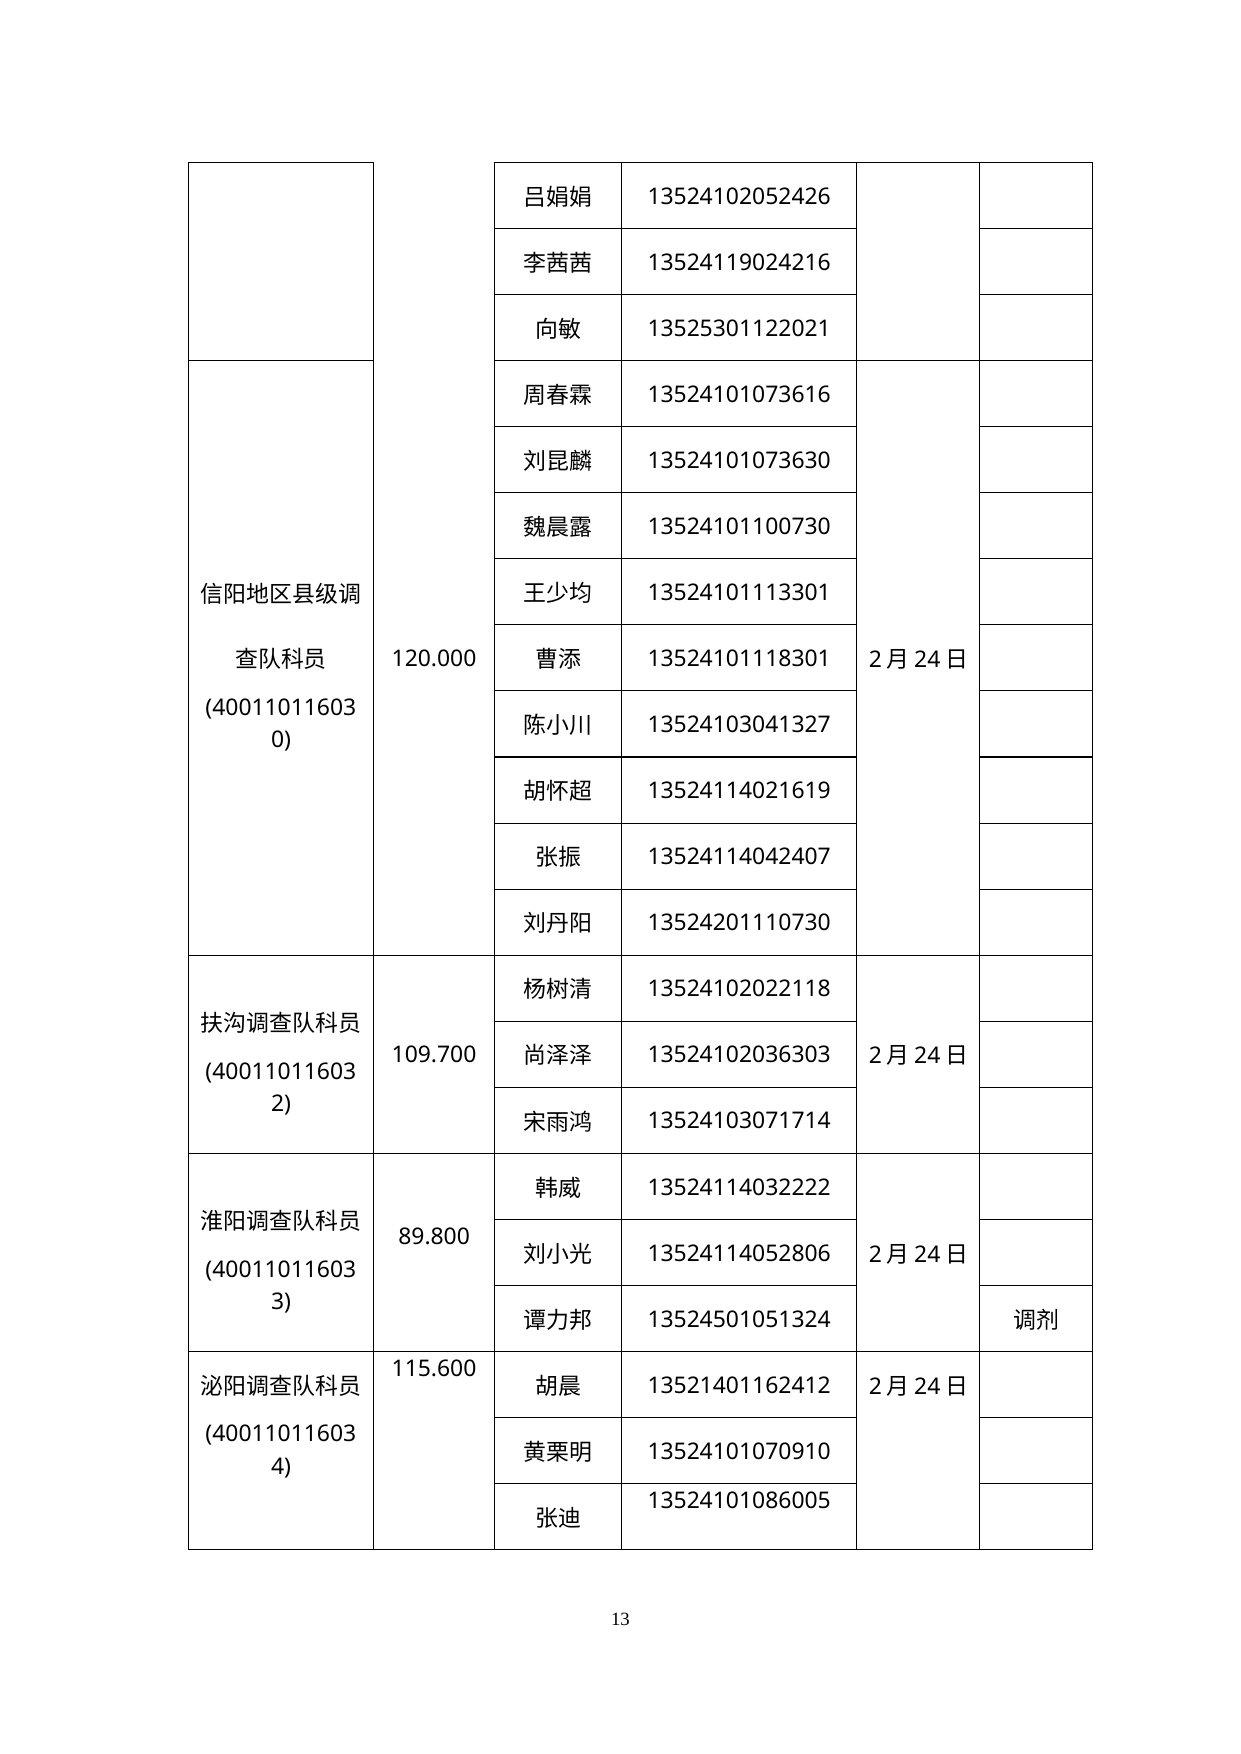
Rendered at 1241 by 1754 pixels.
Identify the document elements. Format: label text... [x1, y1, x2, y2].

table_cell [980, 559, 1092, 624]
table_cell 13524101113301 [622, 559, 856, 624]
table_cell 谭力邦 [495, 1286, 621, 1351]
table_cell [980, 427, 1092, 492]
table_cell 刘小光 [495, 1220, 621, 1285]
table_cell 13524201110730 [622, 890, 856, 954]
table_cell [980, 1088, 1092, 1153]
table_cell [980, 1022, 1092, 1087]
table_cell [980, 691, 1092, 756]
table_cell 13524119024216 [622, 229, 856, 294]
table_cell [980, 1220, 1092, 1285]
table_cell [980, 758, 1092, 822]
table_cell 信阳地区县级调查队科员(400110116030) [189, 361, 373, 954]
table_cell 2月24日 [857, 956, 979, 1153]
table_cell 13524101118301 [622, 625, 856, 690]
table_cell 刘丹阳 [495, 890, 621, 954]
table_cell 13524101100730 [622, 493, 856, 558]
table_cell 13524102052426 [622, 163, 856, 228]
table_cell [980, 1484, 1092, 1549]
table_cell 魏晨露 [495, 493, 621, 558]
table_cell 调剂 [980, 1286, 1092, 1351]
table_cell [980, 163, 1092, 228]
table_cell [980, 361, 1092, 426]
table_cell 王少均 [495, 559, 621, 624]
table_cell [980, 295, 1092, 360]
table_cell 13524114032222 [622, 1154, 856, 1219]
table_cell [980, 493, 1092, 558]
table_cell 泌阳调查队科员(400110116034) [189, 1352, 373, 1549]
table_cell 张振 [495, 824, 621, 888]
table_cell [980, 824, 1092, 888]
table_cell 刘昆麟 [495, 427, 621, 492]
table_cell 韩威 [495, 1154, 621, 1219]
table_cell [980, 229, 1092, 294]
table_cell 2月24日 [857, 1154, 979, 1351]
table_cell [980, 1352, 1092, 1417]
table_cell 13524102022118 [622, 956, 856, 1021]
table_cell 13521401162412 [622, 1352, 856, 1417]
table_cell 13524102036303 [622, 1022, 856, 1087]
table_cell 13525301122021 [622, 295, 856, 360]
table_cell 宋雨鸿 [495, 1088, 621, 1153]
table_cell 淮阳调查队科员(400110116033) [189, 1154, 373, 1351]
table_cell 2月24日 [857, 361, 979, 954]
table_cell [980, 956, 1092, 1021]
table_cell [980, 1154, 1092, 1219]
table_cell 陈小川 [495, 691, 621, 756]
table_cell 13524101073616 [622, 361, 856, 426]
table_cell [980, 1418, 1092, 1483]
table_cell 89.800 [374, 1154, 494, 1351]
table_cell 张迪 [495, 1484, 621, 1549]
table_cell 13524114052806 [622, 1220, 856, 1285]
table_cell 13524114021619 [622, 758, 856, 822]
table_cell 李茜茜 [495, 229, 621, 294]
table_cell 吕娟娟 [495, 163, 621, 228]
table_cell 115.600 [374, 1352, 494, 1549]
table_cell 扶沟调查队科员(400110116032) [189, 956, 373, 1153]
table_cell [980, 625, 1092, 690]
table_cell 13524501051324 [622, 1286, 856, 1351]
table_cell 黄栗明 [495, 1418, 621, 1483]
table_cell 13524103071714 [622, 1088, 856, 1153]
table_cell 13524101086005 [622, 1484, 856, 1549]
table_cell 13524101073630 [622, 427, 856, 492]
table_cell 向敏 [495, 295, 621, 360]
table_cell 2月24日 [857, 1352, 979, 1549]
table_cell 杨树清 [495, 956, 621, 1021]
table_cell 胡晨 [495, 1352, 621, 1417]
table_cell 13524114042407 [622, 824, 856, 888]
table_cell 胡怀超 [495, 758, 621, 822]
table_cell 120.000 [374, 360, 494, 954]
table_cell [980, 890, 1092, 954]
table_cell 曹添 [495, 625, 621, 690]
table_cell 周春霖 [495, 361, 621, 426]
table_cell 13524103041327 [622, 691, 856, 756]
table_cell 13524101070910 [622, 1418, 856, 1483]
table_cell 尚泽泽 [495, 1022, 621, 1087]
table_cell 109.700 [374, 956, 494, 1153]
